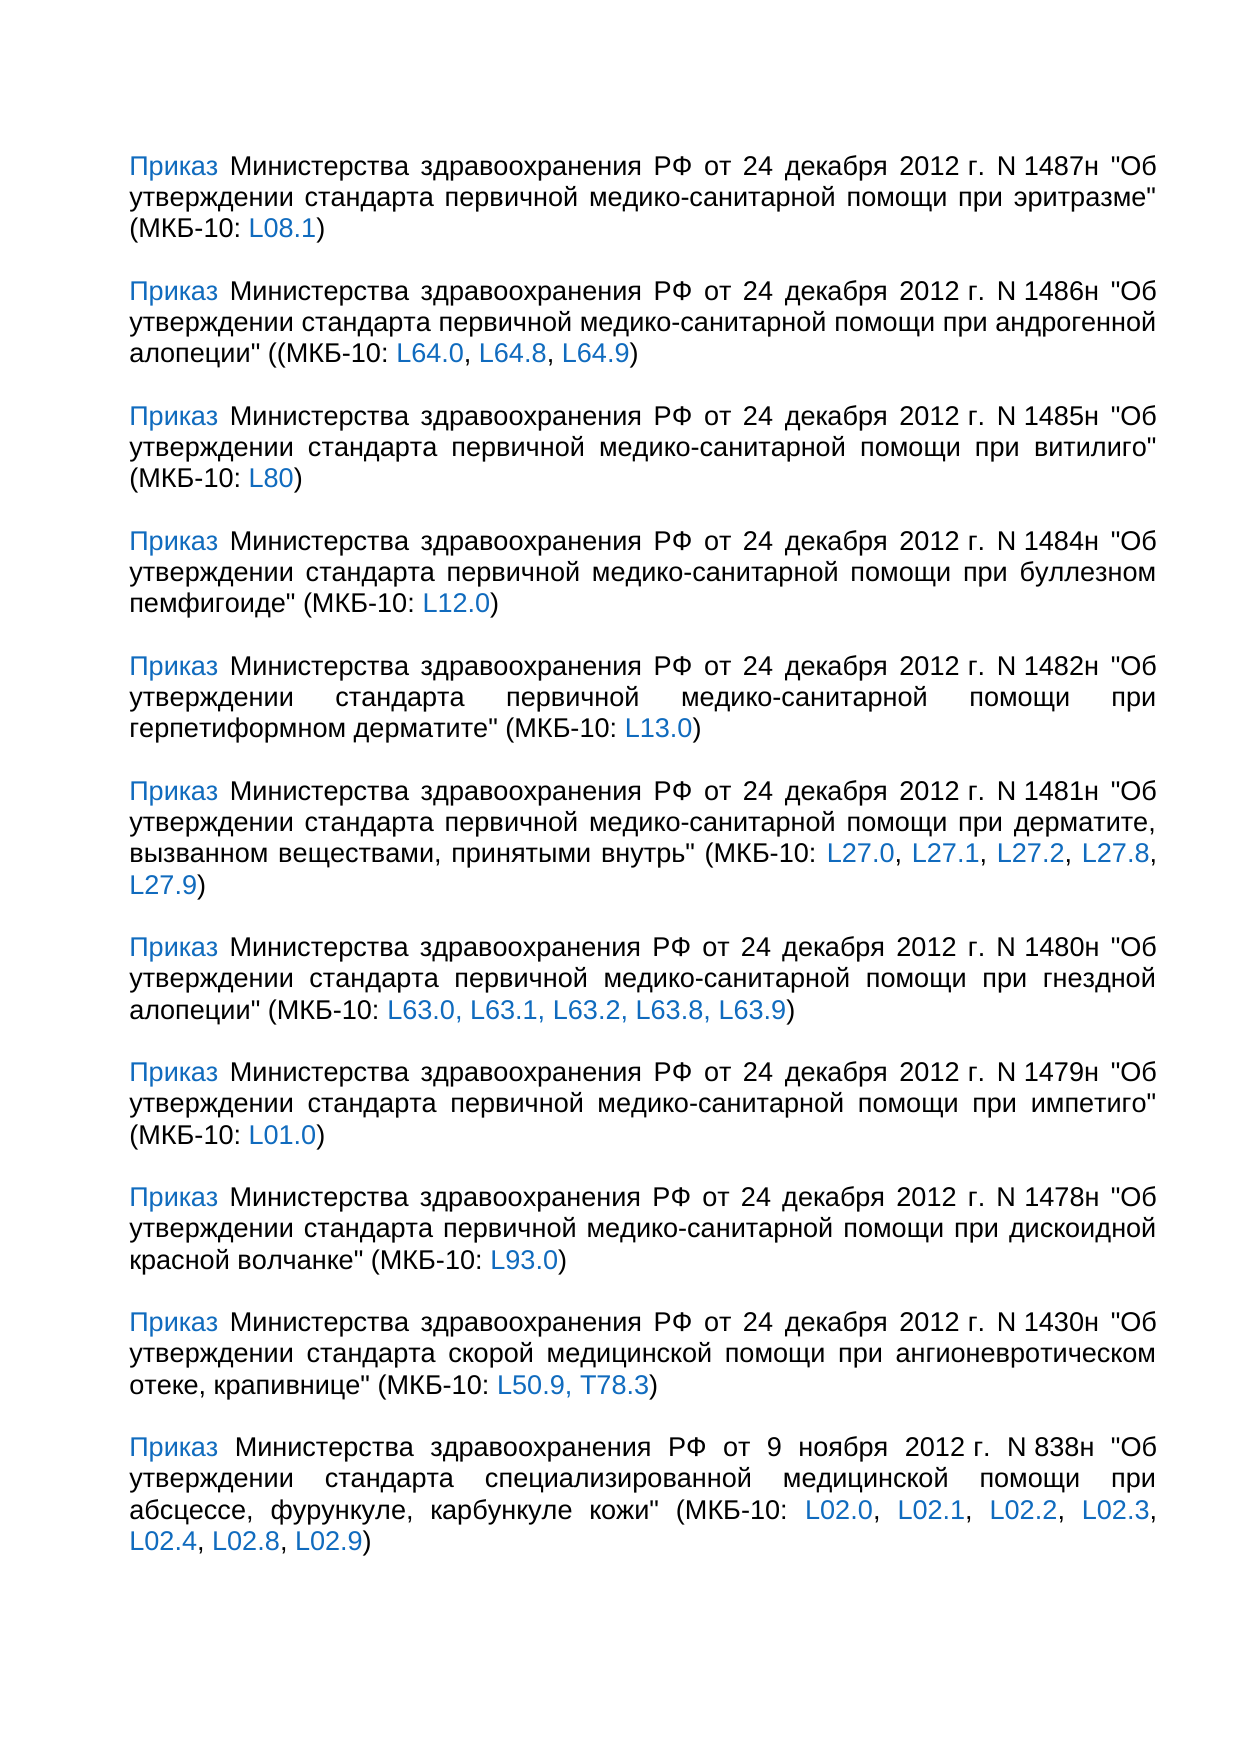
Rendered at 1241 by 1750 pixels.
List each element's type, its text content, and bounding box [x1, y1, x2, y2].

text Приказ Министерства здравоохранения РФ от 9 ноября 2012 г. N 838н "Об утверждении стандарта специализированной медицинской помощи при абсцессе, фурункуле, карбункуле кожи" (МКБ-10: L02.0, L02.1, L02.2, L02.3, L02.4, L02.8, L02.9) [129, 1431, 1157, 1556]
text Приказ Министерства здравоохранения РФ от 24 декабря 2012 г. N 1481н "Об утверждении стандарта первичной медико-санитарной помощи при дерматите, вызванном веществами, принятыми внутрь" (МКБ-10: L27.0, L27.1, L27.2, L27.8, L27.9) [129, 775, 1157, 900]
text Приказ Министерства здравоохранения РФ от 24 декабря 2012 г. N 1484н "Об утверждении стандарта первичной медико-санитарной помощи при буллезном пемфигоиде" (МКБ-10: L12.0) [129, 525, 1157, 619]
text Приказ Министерства здравоохранения РФ от 24 декабря 2012 г. N 1482н "Об утверждении стандарта первичной медико-санитарной помощи при герпетиформном дерматите" (МКБ-10: L13.0) [129, 650, 1157, 744]
text Приказ Министерства здравоохранения РФ от 24 декабря 2012 г. N 1486н "Об утверждении стандарта первичной медико-санитарной помощи при андрогенной алопеции" ((МКБ-10: L64.0, L64.8, L64.9) [129, 275, 1157, 369]
text Приказ Министерства здравоохранения РФ от 24 декабря 2012 г. N 1430н "Об утверждении стандарта скорой медицинской помощи при ангионевротическом отеке, крапивнице" (МКБ-10: L50.9, Т78.3) [129, 1306, 1157, 1400]
text Приказ Министерства здравоохранения РФ от 24 декабря 2012 г. N 1479н "Об утверждении стандарта первичной медико-санитарной помощи при импетиго" (МКБ-10: L01.0) [129, 1056, 1157, 1150]
text Приказ Министерства здравоохранения РФ от 24 декабря 2012 г. N 1485н "Об утверждении стандарта первичной медико-санитарной помощи при витилиго" (МКБ-10: L80) [129, 400, 1157, 494]
text Приказ Министерства здравоохранения РФ от 24 декабря 2012 г. N 1478н "Об утверждении стандарта первичной медико-санитарной помощи при дискоидной красной волчанке" (МКБ-10: L93.0) [129, 1181, 1157, 1275]
text Приказ Министерства здравоохранения РФ от 24 декабря 2012 г. N 1487н "Об утверждении стандарта первичной медико-санитарной помощи при эритразме" (МКБ-10: L08.1) [129, 150, 1157, 244]
text Приказ Министерства здравоохранения РФ от 24 декабря 2012 г. N 1480н "Об утверждении стандарта первичной медико-санитарной помощи при гнездной алопеции" (МКБ-10: L63.0, L63.1, L63.2, L63.8, L63.9) [129, 931, 1157, 1025]
